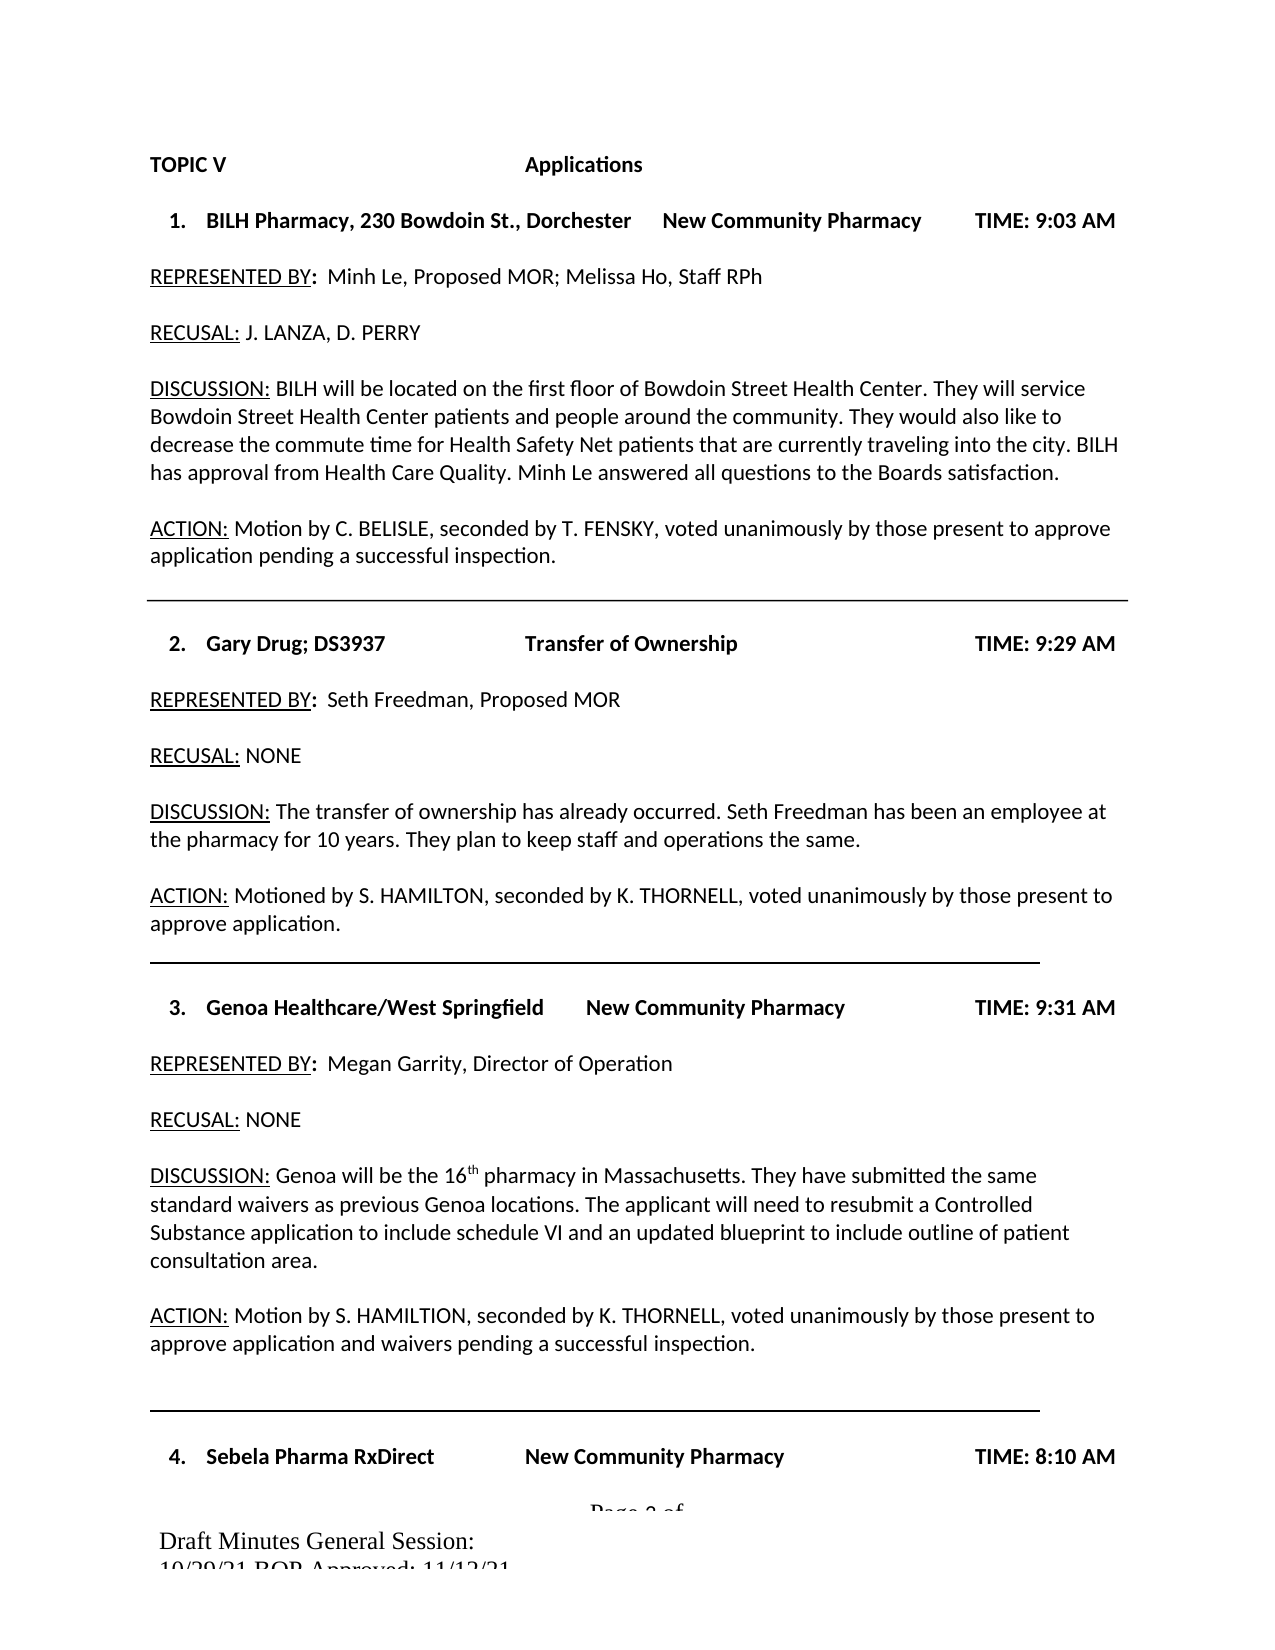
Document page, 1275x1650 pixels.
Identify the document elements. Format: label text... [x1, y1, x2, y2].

text DISCUSSION: The transfer of ownership has already occurred. Seth Freedman has been an employee at the pharmacy for 10 years. They plan to keep staff and operations the same. [150, 797, 1123, 853]
text ACTION: Motion by C. BELISLE, seconded by T. FENSKY, voted unanimously by those present to approve application pending a successful inspection. [150, 514, 1123, 569]
text REPRESENTED BY: Seth Freedman, Proposed MOR [150, 685, 1231, 713]
text REPRESENTED BY: Minh Le, Proposed MOR; Melissa Ho, Staff RPh [150, 262, 1231, 290]
text ACTION: Motion by S. HAMILTION, seconded by K. THORNELL, voted unanimously by those present to approve application and waivers pending a successful inspection. [150, 1302, 1123, 1358]
text DISCUSSION: BILH will be located on the first floor of Bowdoin Street Health Center. They will service Bowdoin Street Health Center patients and people around the community. They would also like to decrease the commute time for Health Safety Net patients that are currently traveling into the city. BILH has approval from Health Care Quality. Minh Le answered all questions to the Boards satisfaction. [150, 374, 1123, 486]
text RECUSAL: NONE [150, 1106, 1231, 1134]
list Sebela Pharma RxDirect New Community Pharmacy TIME: 8:10 AM [168, 1442, 1231, 1470]
text ACTION: Motioned by S. HAMILTON, seconded by K. THORNELL, voted unanimously by those present to approve application. [150, 881, 1123, 937]
text DISCUSSION: Genoa will be the 16th pharmacy in Massachusetts. They have submitted the same standard waivers as previous Genoa locations. The applicant will need to resubmit a Controlled Substance application to include schedule VI and an updated blueprint to include outline of patient consultation area. [150, 1162, 1074, 1274]
text RECUSAL: J. LANZA, D. PERRY [150, 318, 1231, 346]
list BILH Pharmacy, 230 Bowdoin St., Dorchester New Community Pharmacy TIME: 9:03 AM [168, 206, 1231, 234]
list Genoa Healthcare/West Springfield New Community Pharmacy TIME: 9:31 AM [168, 993, 1231, 1021]
list Gary Drug; DS3937 Transfer of Ownership TIME: 9:29 AM [168, 629, 1231, 657]
text RECUSAL: NONE [150, 741, 1231, 769]
text REPRESENTED BY: Megan Garrity, Director of Operation [150, 1049, 1231, 1078]
text TOPIC V Applications [150, 150, 1231, 178]
